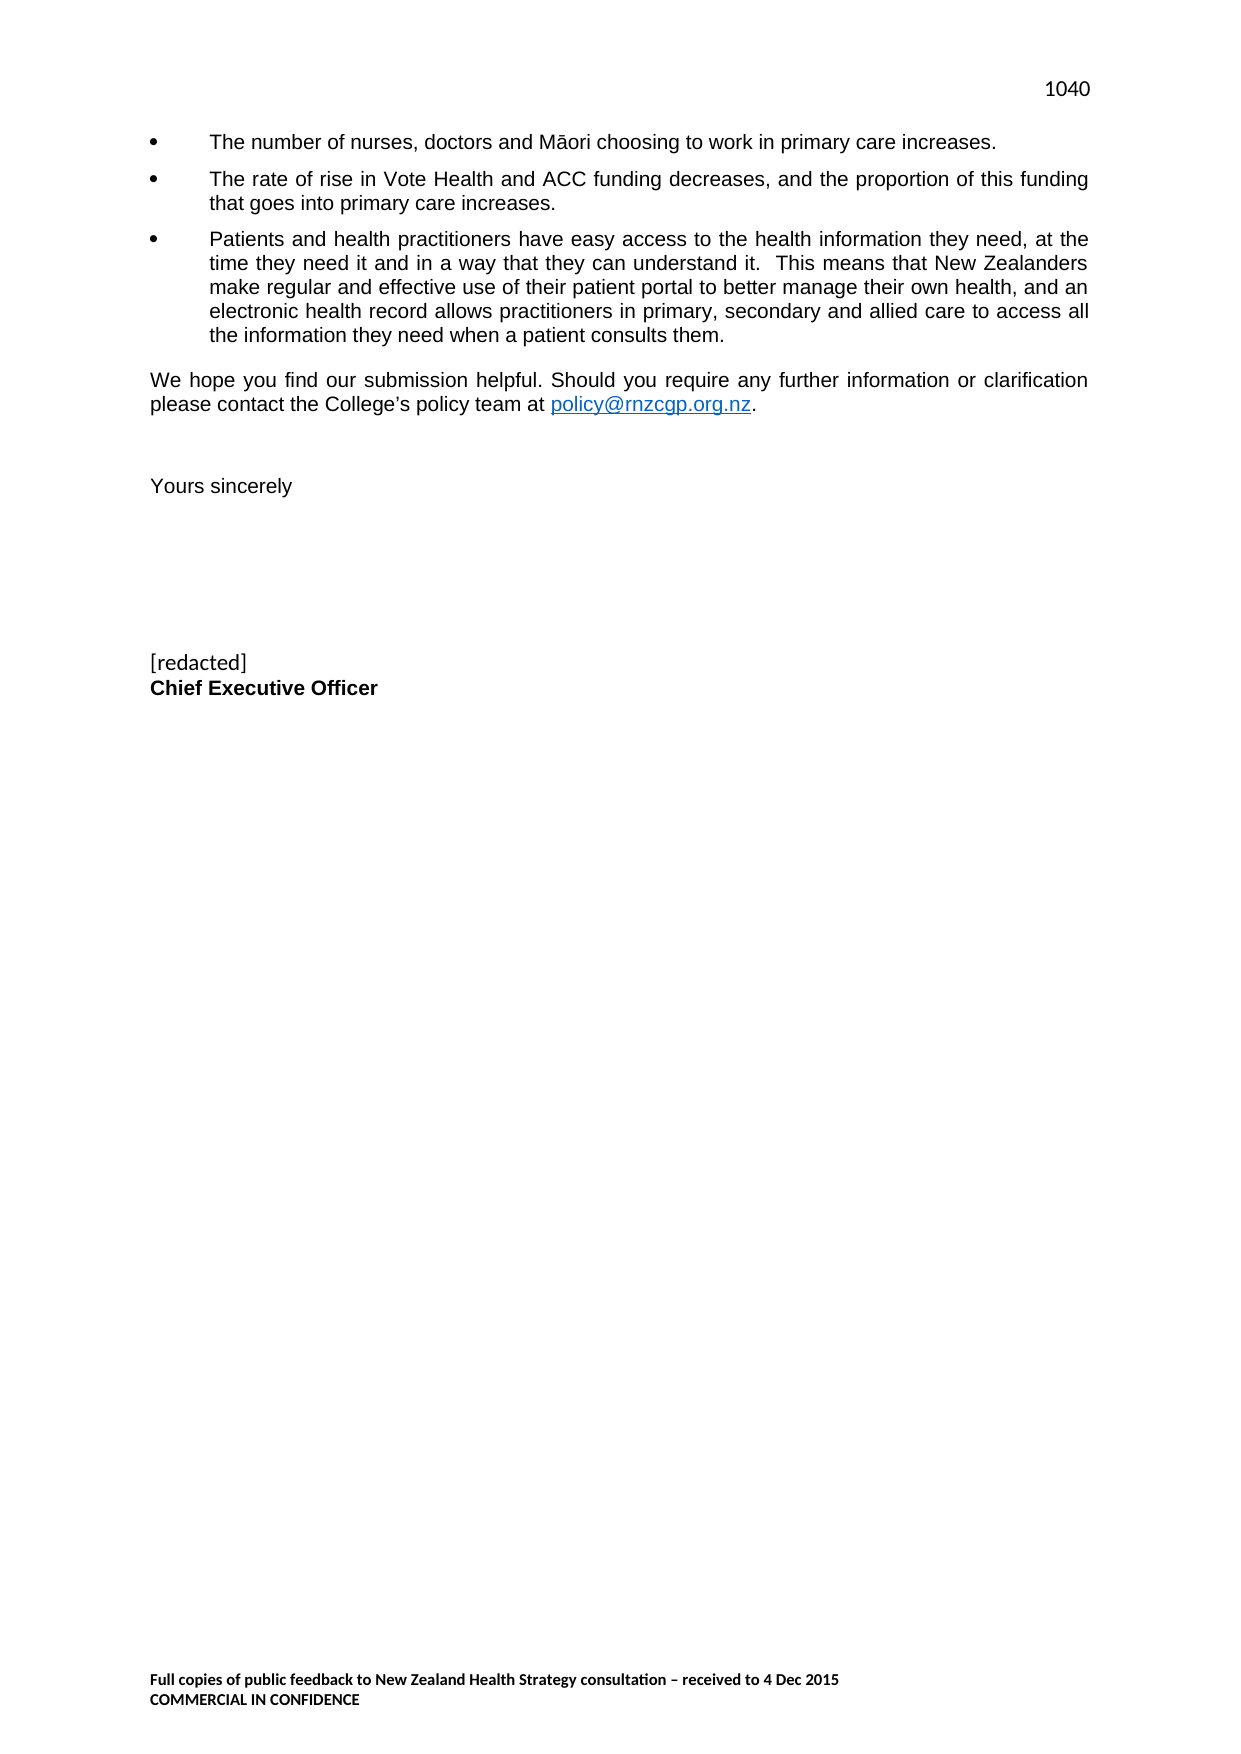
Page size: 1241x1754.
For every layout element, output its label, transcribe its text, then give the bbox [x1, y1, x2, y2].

text [redacted] [150, 648, 1090, 676]
text Yours sincerely [150, 474, 1090, 498]
list The rate of rise in Vote Health and ACC funding decreases, and the proportion of this funding that goes into primary care increases. [150, 166, 1090, 214]
list Patients and health practitioners have easy access to the health information they need, at the time they need it and in a way that they can understand it. This means that New Zealanders make regular and effective use of their patient portal to better manage their own health, and an electronic health record allows practitioners in primary, secondary and allied care to access all the information they need when a patient consults them. [150, 227, 1090, 347]
text Chief Executive Officer [150, 676, 1090, 700]
text We hope you find our submission helpful. Should you require any further information or clarification please contact the College’s policy team at policy@rnzcgp.org.nz. [150, 368, 1090, 416]
list The number of nurses, doctors and Māori choosing to work in primary care increases. [150, 130, 1090, 154]
